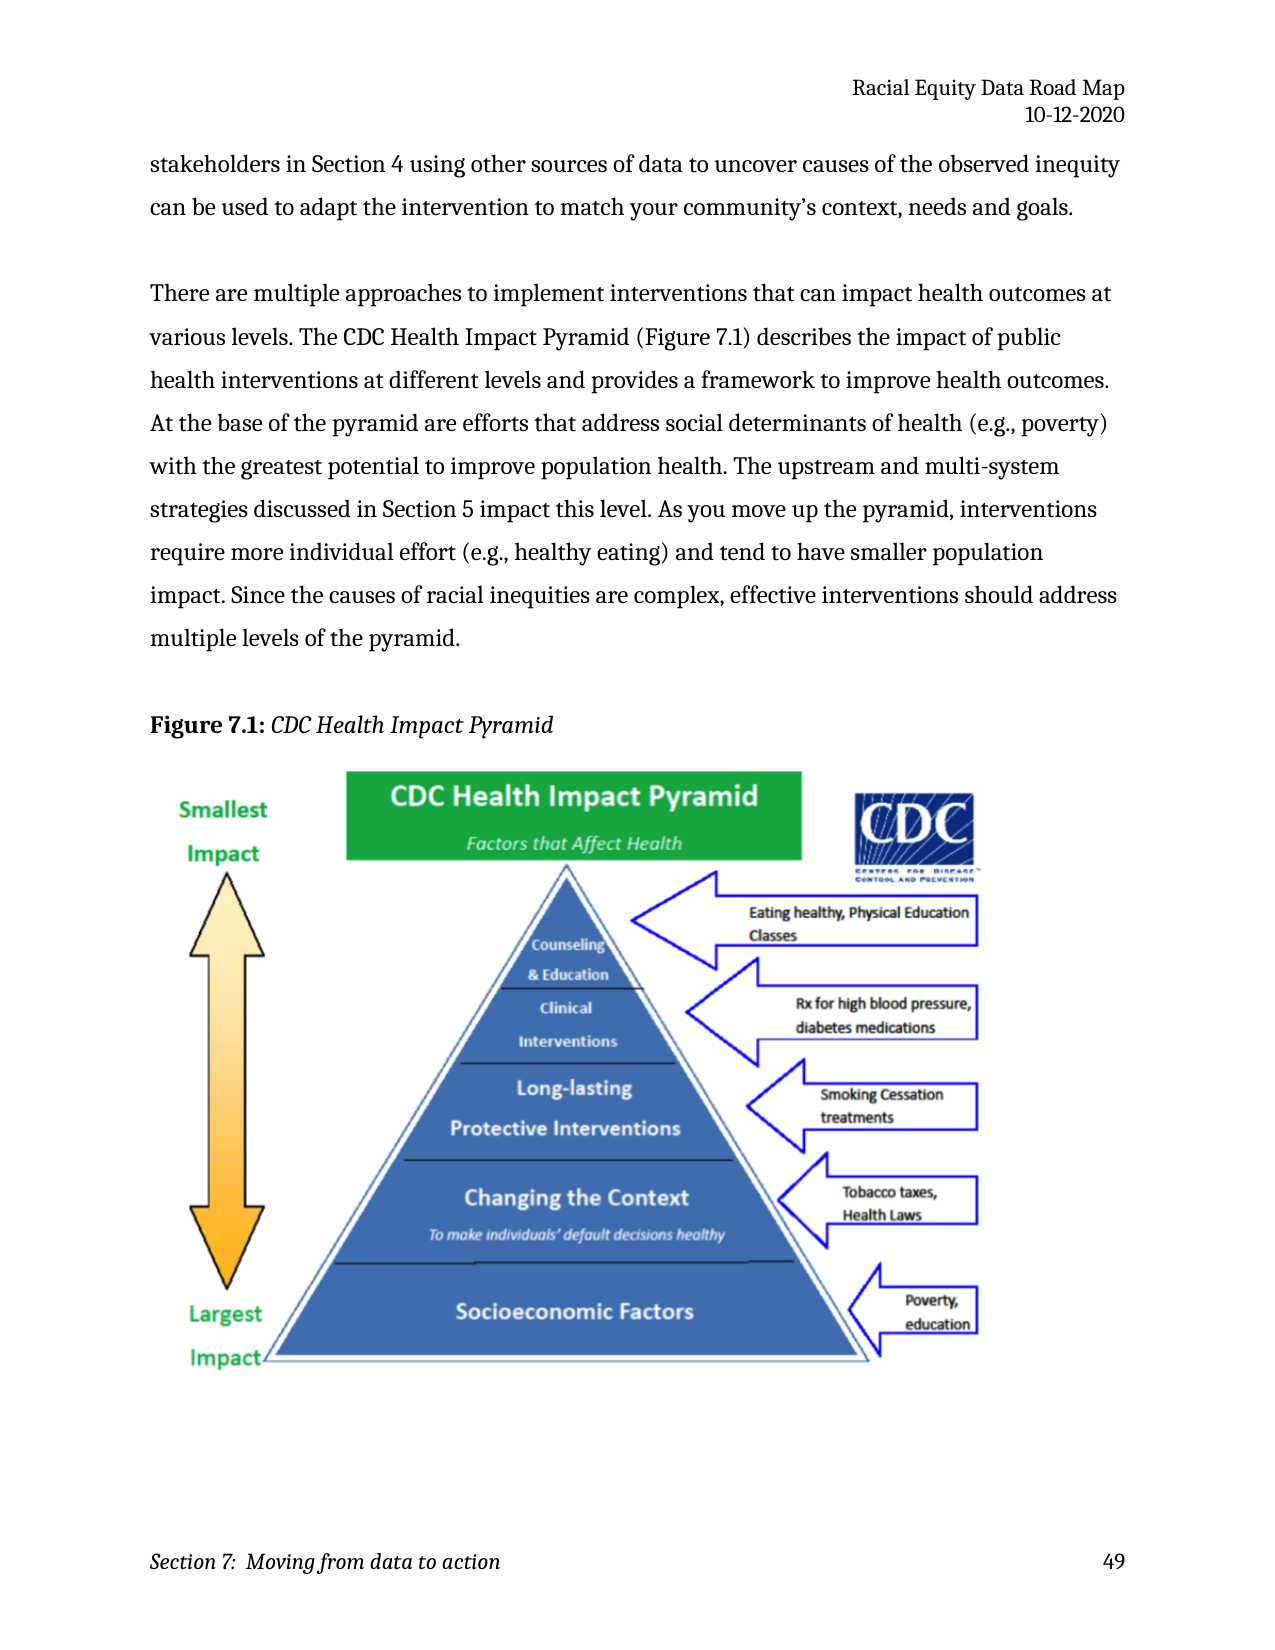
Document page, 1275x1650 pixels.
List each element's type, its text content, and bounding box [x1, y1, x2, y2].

picture [150, 753, 999, 1388]
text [150, 150, 1125, 222]
text There are multiple approaches to implement interventions that can impact health outcomes at various levels. The CDC Health Impact Pyramid (Figure 7.1) describes the impact of public health interventions at different levels and provides a framework to improve health outcomes. At the base of the pyramid are efforts that address social determinants of health (e.g., poverty) with the greatest potential to improve population health. The upstream and multi-system strategies discussed in Section 5 impact this level. As you move up the pyramid, interventions require more individual effort (e.g., healthy eating) and tend to have smaller population impact. Since the causes of racial inequities are complex, effective interventions should address multiple levels of the pyramid. [150, 279, 1125, 653]
